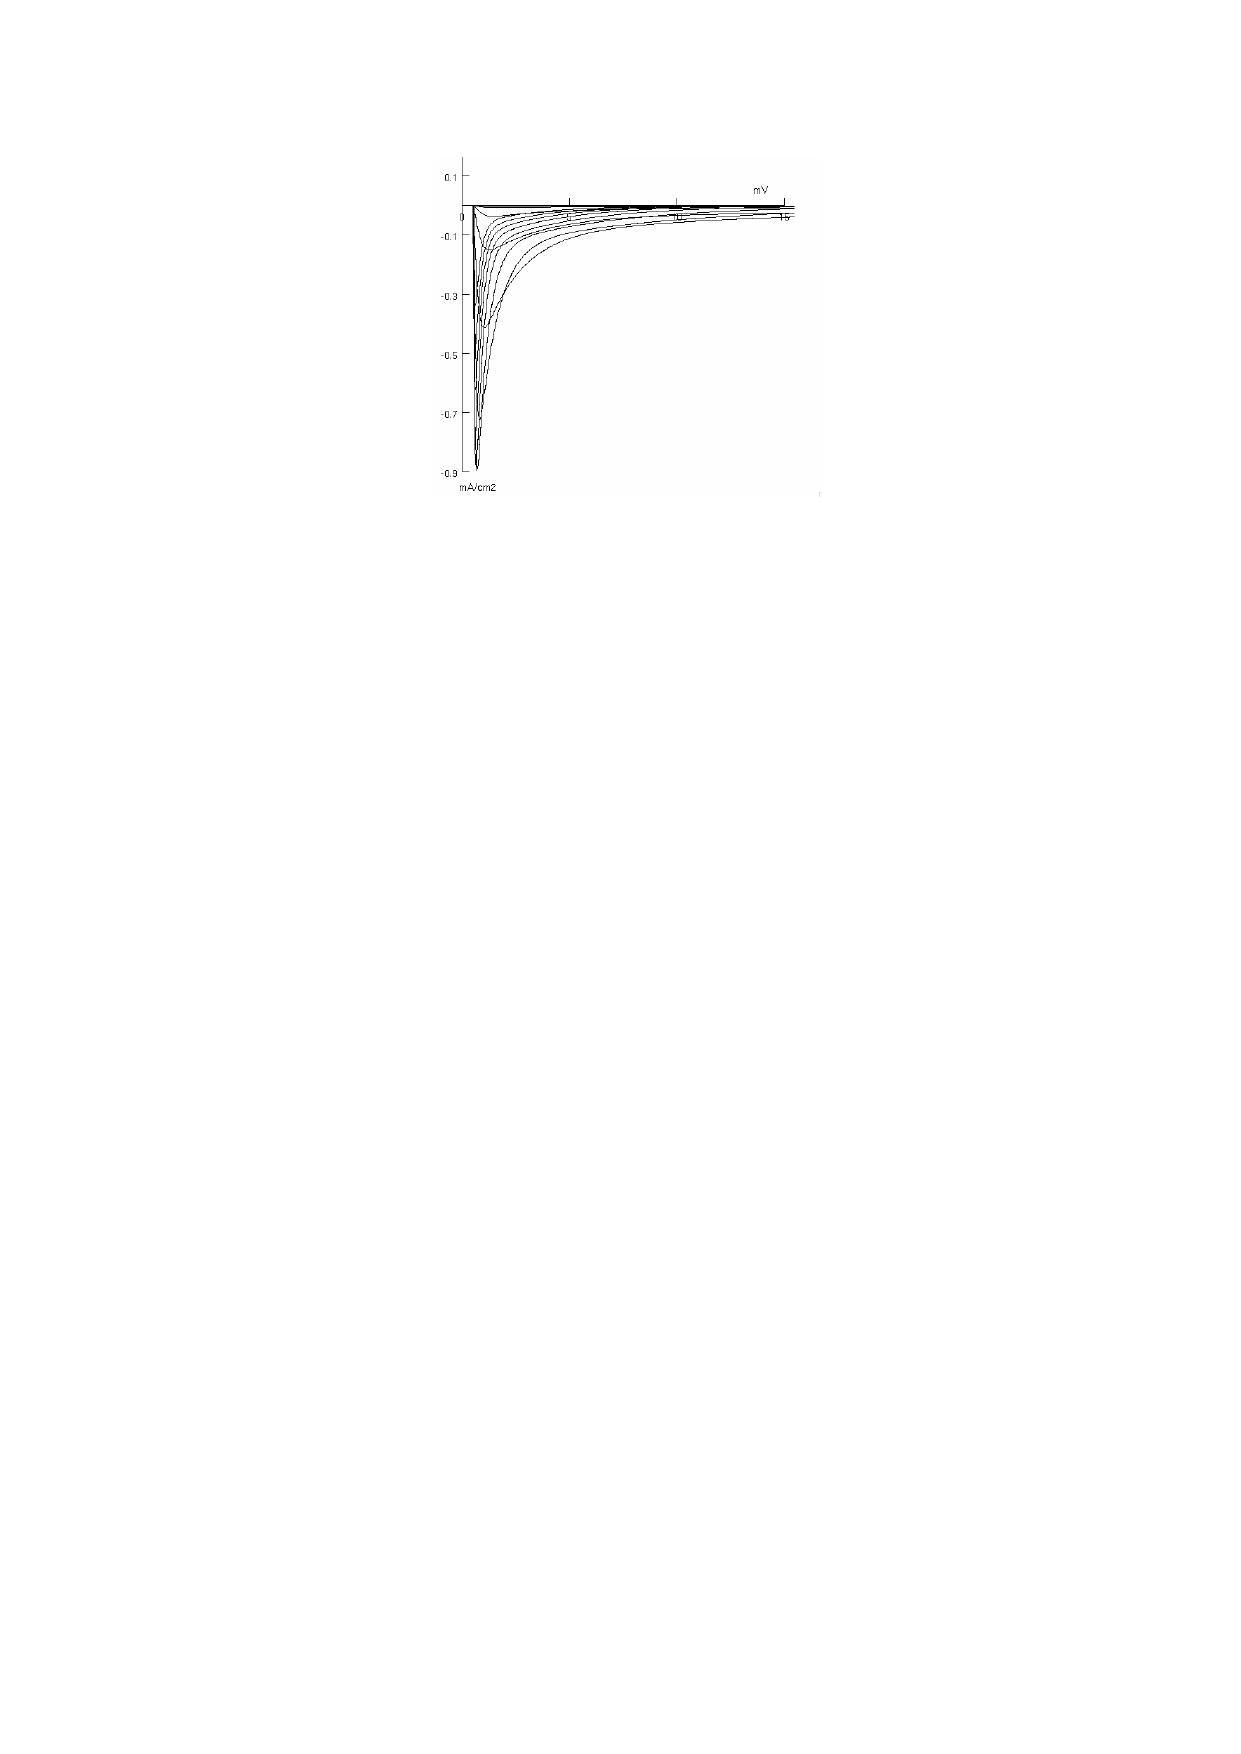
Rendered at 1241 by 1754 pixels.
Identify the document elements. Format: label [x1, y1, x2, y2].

picture [432, 157, 823, 497]
